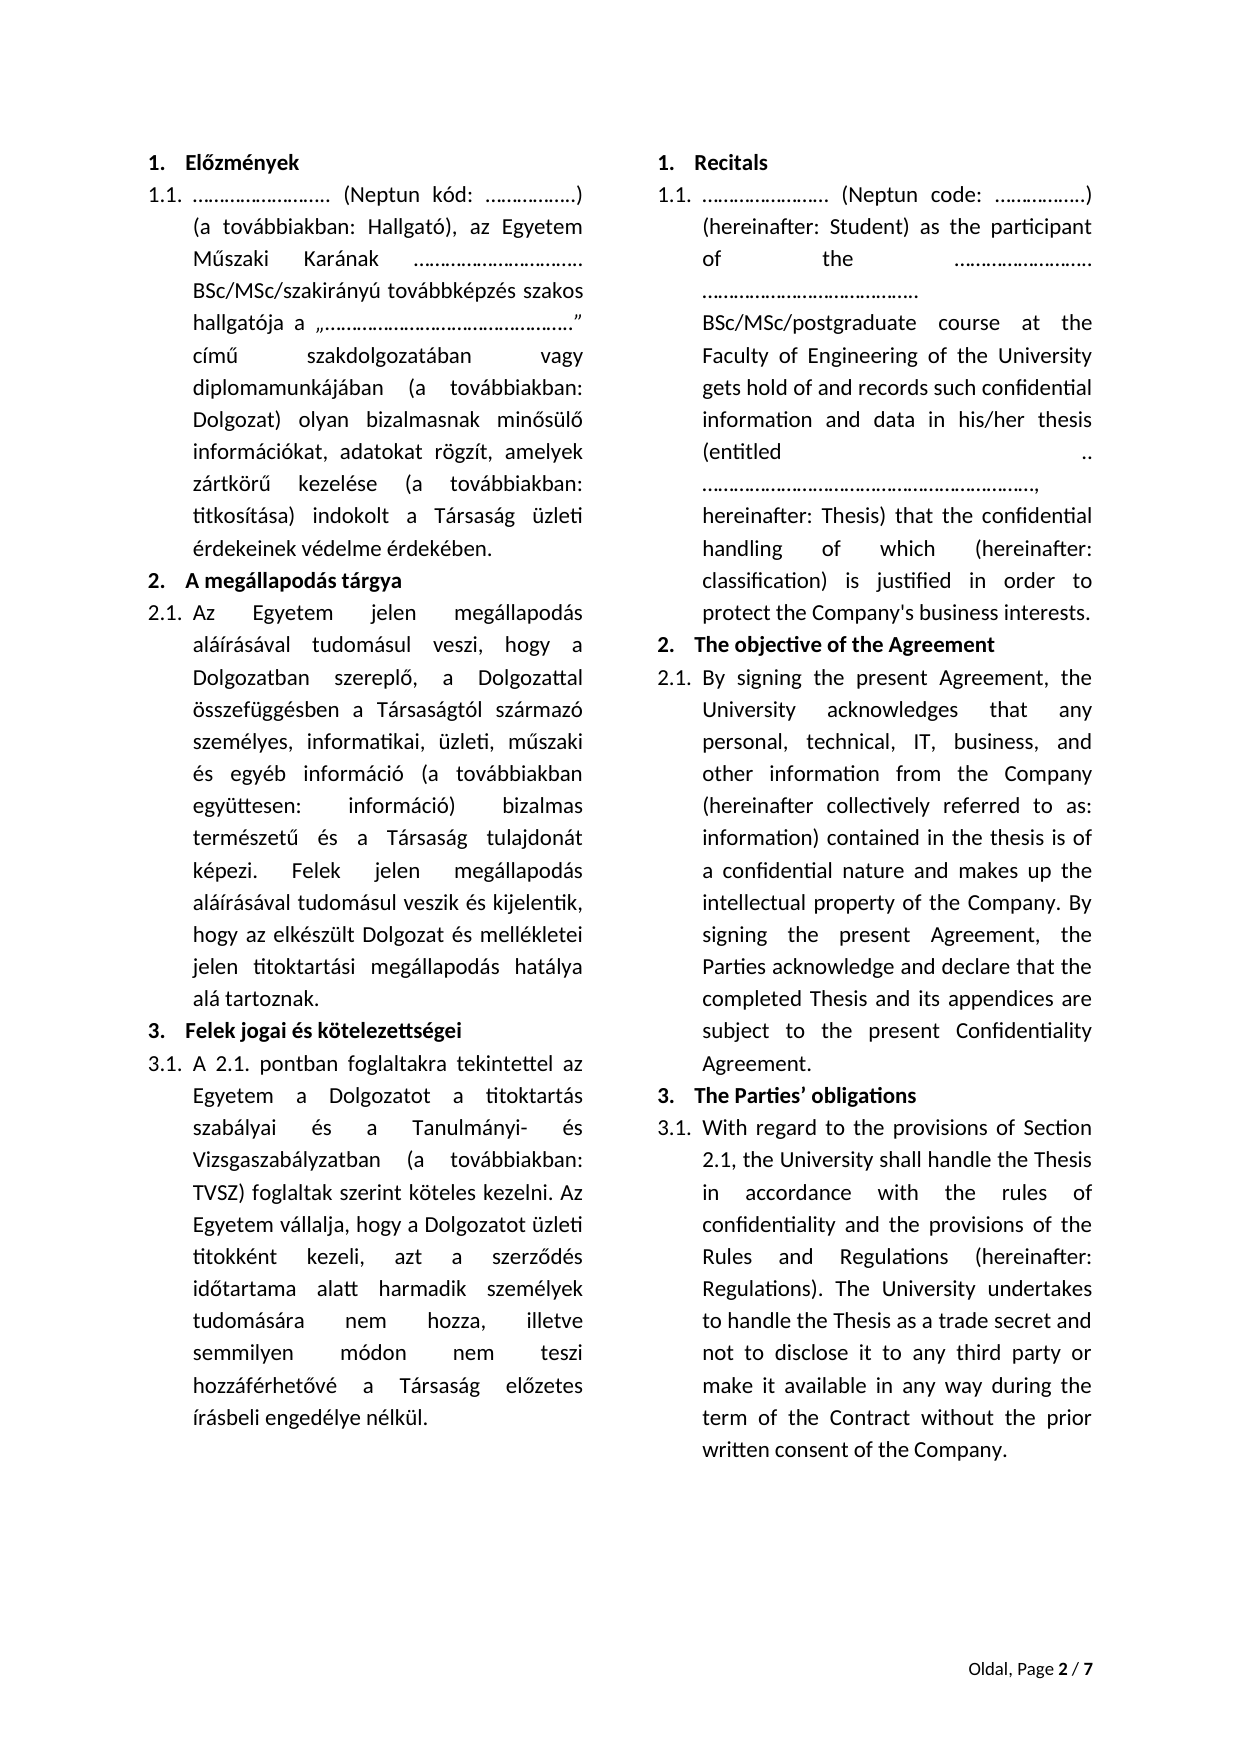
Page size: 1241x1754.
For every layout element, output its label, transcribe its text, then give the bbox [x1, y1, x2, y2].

list …………………….. (Neptun kód: ……………..) (a továbbiakban: Hallgató), az Egyetem Műszaki Karának ………………………….. BSc/MSc/szakirányú továbbképzés szakos hallgatója a „………………………………………..” című szakdolgozatában vagy diplomamunkájában (a továbbiakban: Dolgozat) olyan bizalmasnak minősülő információkat, adatokat rögzít, amelyek zártkörű kezelése (a továbbiakban: titkosítása) indokolt a Társaság üzleti érdekeinek védelme érdekében. [148, 180, 583, 562]
list With regard to the provisions of Section 2.1, the University shall handle the Thesis in accordance with the rules of confidentiality and the provisions of the Rules and Regulations (hereinafter: Regulations). The University undertakes to handle the Thesis as a trade secret and not to disclose it to any third party or make it available in any way during the term of the Contract without the prior written consent of the Company. [657, 1113, 1093, 1463]
list The objective of the Agreement [657, 630, 1093, 658]
list Előzmények [148, 148, 583, 176]
list By signing the present Agreement, the University acknowledges that any personal, technical, IT, business, and other information from the Company (hereinafter collectively referred to as: information) contained in the thesis is of a confidential nature and makes up the intellectual property of the Company. By signing the present Agreement, the Parties acknowledge and declare that the completed Thesis and its appendices are subject to the present Confidentiality Agreement. [657, 663, 1093, 1077]
list …………………… (Neptun code: ……………..) (hereinafter: Student) as the participant of the ……………………..………………………………….. BSc/MSc/postgraduate course at the Faculty of Engineering of the University gets hold of and records such confidential information and data in his/her thesis (entitled ..………………………………………………………, hereinafter: Thesis) that the confidential handling of which (hereinafter: classification) is justified in order to protect the Company's business interests. [657, 180, 1093, 626]
list Recitals [657, 148, 1093, 176]
list A 2.1. pontban foglaltakra tekintettel az Egyetem a Dolgozatot a titoktartás szabályai és a Tanulmányi- és Vizsgaszabályzatban (a továbbiakban: TVSZ) foglaltak szerint köteles kezelni. Az Egyetem vállalja, hogy a Dolgozatot üzleti titokként kezeli, azt a szerződés időtartama alatt harmadik személyek tudomására nem hozza, illetve semmilyen módon nem teszi hozzáférhetővé a Társaság előzetes írásbeli engedélye nélkül. [148, 1049, 583, 1431]
list The Parties’ obligations [657, 1081, 1093, 1109]
list Felek jogai és kötelezettségei [148, 1017, 583, 1045]
list Az Egyetem jelen megállapodás aláírásával tudomásul veszi, hogy a Dolgozatban szereplő, a Dolgozattal összefüggésben a Társaságtól származó személyes, informatikai, üzleti, műszaki és egyéb információ (a továbbiakban együttesen: információ) bizalmas természetű és a Társaság tulajdonát képezi. Felek jelen megállapodás aláírásával tudomásul veszik és kijelentik, hogy az elkészült Dolgozat és mellékletei jelen titoktartási megállapodás hatálya alá tartoznak. [148, 598, 583, 1012]
list A megállapodás tárgya [148, 566, 583, 594]
